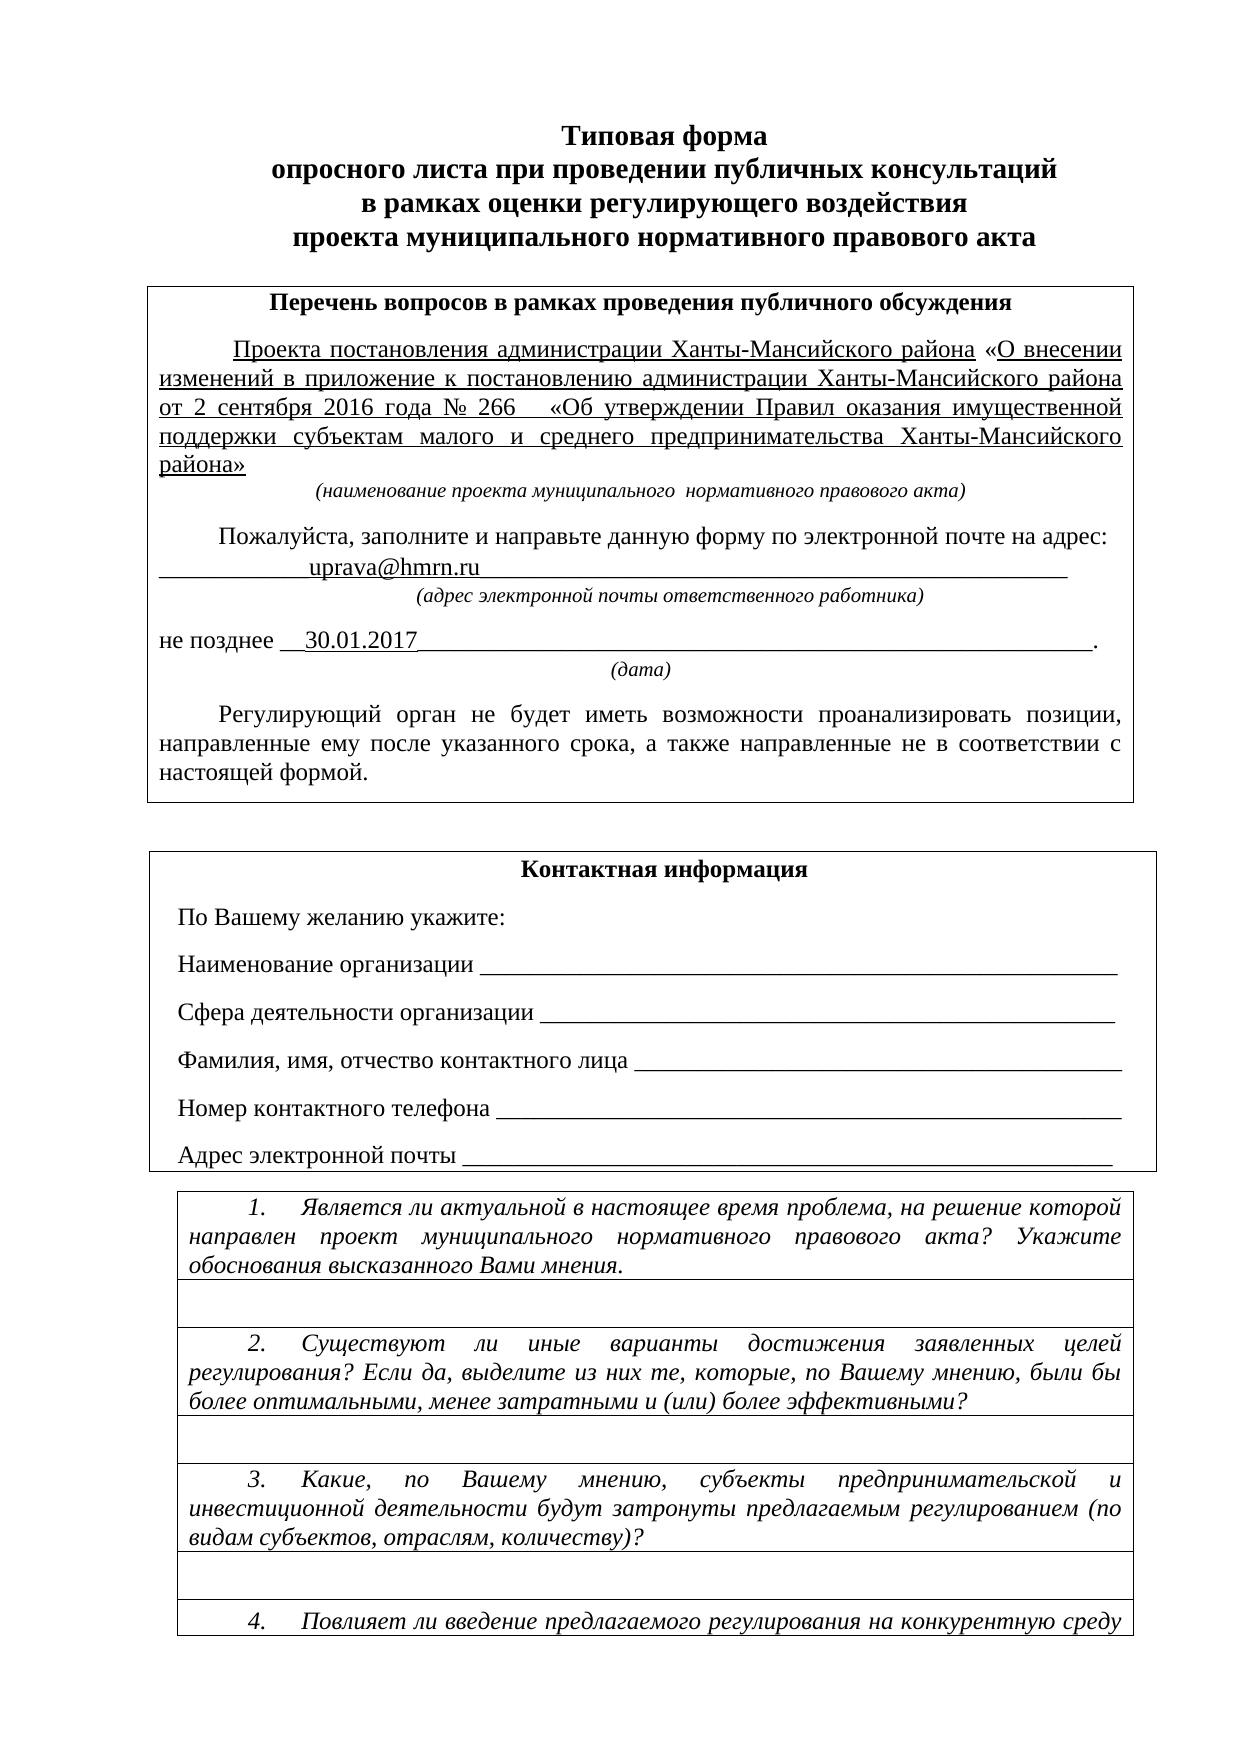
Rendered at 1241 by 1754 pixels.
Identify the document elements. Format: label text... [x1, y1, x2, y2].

text Номер контактного телефона __________________________________________________ [150, 1089, 1156, 1121]
text По Вашему желанию укажите: [150, 899, 1156, 931]
table_cell [178, 1416, 1133, 1463]
text в рамках оценки регулирующего воздействия [177, 185, 1152, 219]
table_cell [178, 1552, 1133, 1599]
text Фамилия, имя, отчество контактного лица _______________________________________ [150, 1042, 1156, 1074]
text Контактная информация [150, 852, 1156, 883]
text Адрес электронной почты ____________________________________________________ [150, 1137, 1156, 1171]
text проекта муниципального нормативного правового акта [177, 219, 1152, 252]
text Наименование организации ___________________________________________________ [150, 946, 1156, 978]
table_header Перечень вопросов в рамках проведения публичного обсуждения Проекта постановления администрации Ханты-Мансийского района «О внесении изменений в приложение к постановлению администрации Ханты-Мансийского района от 2 сентября 2016 года № 266 «Об утверждении Правил оказания имущественной поддержки субъектам малого и среднего предпринимательства Ханты-Мансийского района» (наименование проекта муниципального нормативного правового акта) Пожалуйста, заполните и направьте данную форму по электронной почте на адрес: ____________uprava@hmrn.ru_______________________________________________ (адрес электронной почты ответственного работника) не позднее __30.01.2017______________________________________________________. (дата) Регулирующий орган не будет иметь возможности проанализировать позиции, направленные ему после указанного срока, а также направленные не в соответствии с настоящей формой. [148, 287, 1133, 802]
text опросного листа при проведении публичных консультаций [177, 152, 1152, 185]
table_cell Какие, по Вашему мнению, субъекты предпринимательской и инвестиционной деятельности будут затронуты предлагаемым регулированием (по видам субъектов, отраслям, количеству)? [178, 1464, 1133, 1551]
text Типовая форма [177, 118, 1152, 152]
table_header Является ли актуальной в настоящее время проблема, на решение которой направлен проект муниципального нормативного правового акта? Укажите обоснования высказанного Вами мнения. [178, 1192, 1133, 1278]
table_cell Существуют ли иные варианты достижения заявленных целей регулирования? Если да, выделите из них те, которые, по Вашему мнению, были бы более оптимальными, менее затратными и (или) более эффективными? [178, 1328, 1133, 1414]
table_cell [178, 1280, 1133, 1327]
text Сфера деятельности организации ______________________________________________ [150, 994, 1156, 1026]
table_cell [178, 1600, 1133, 1635]
